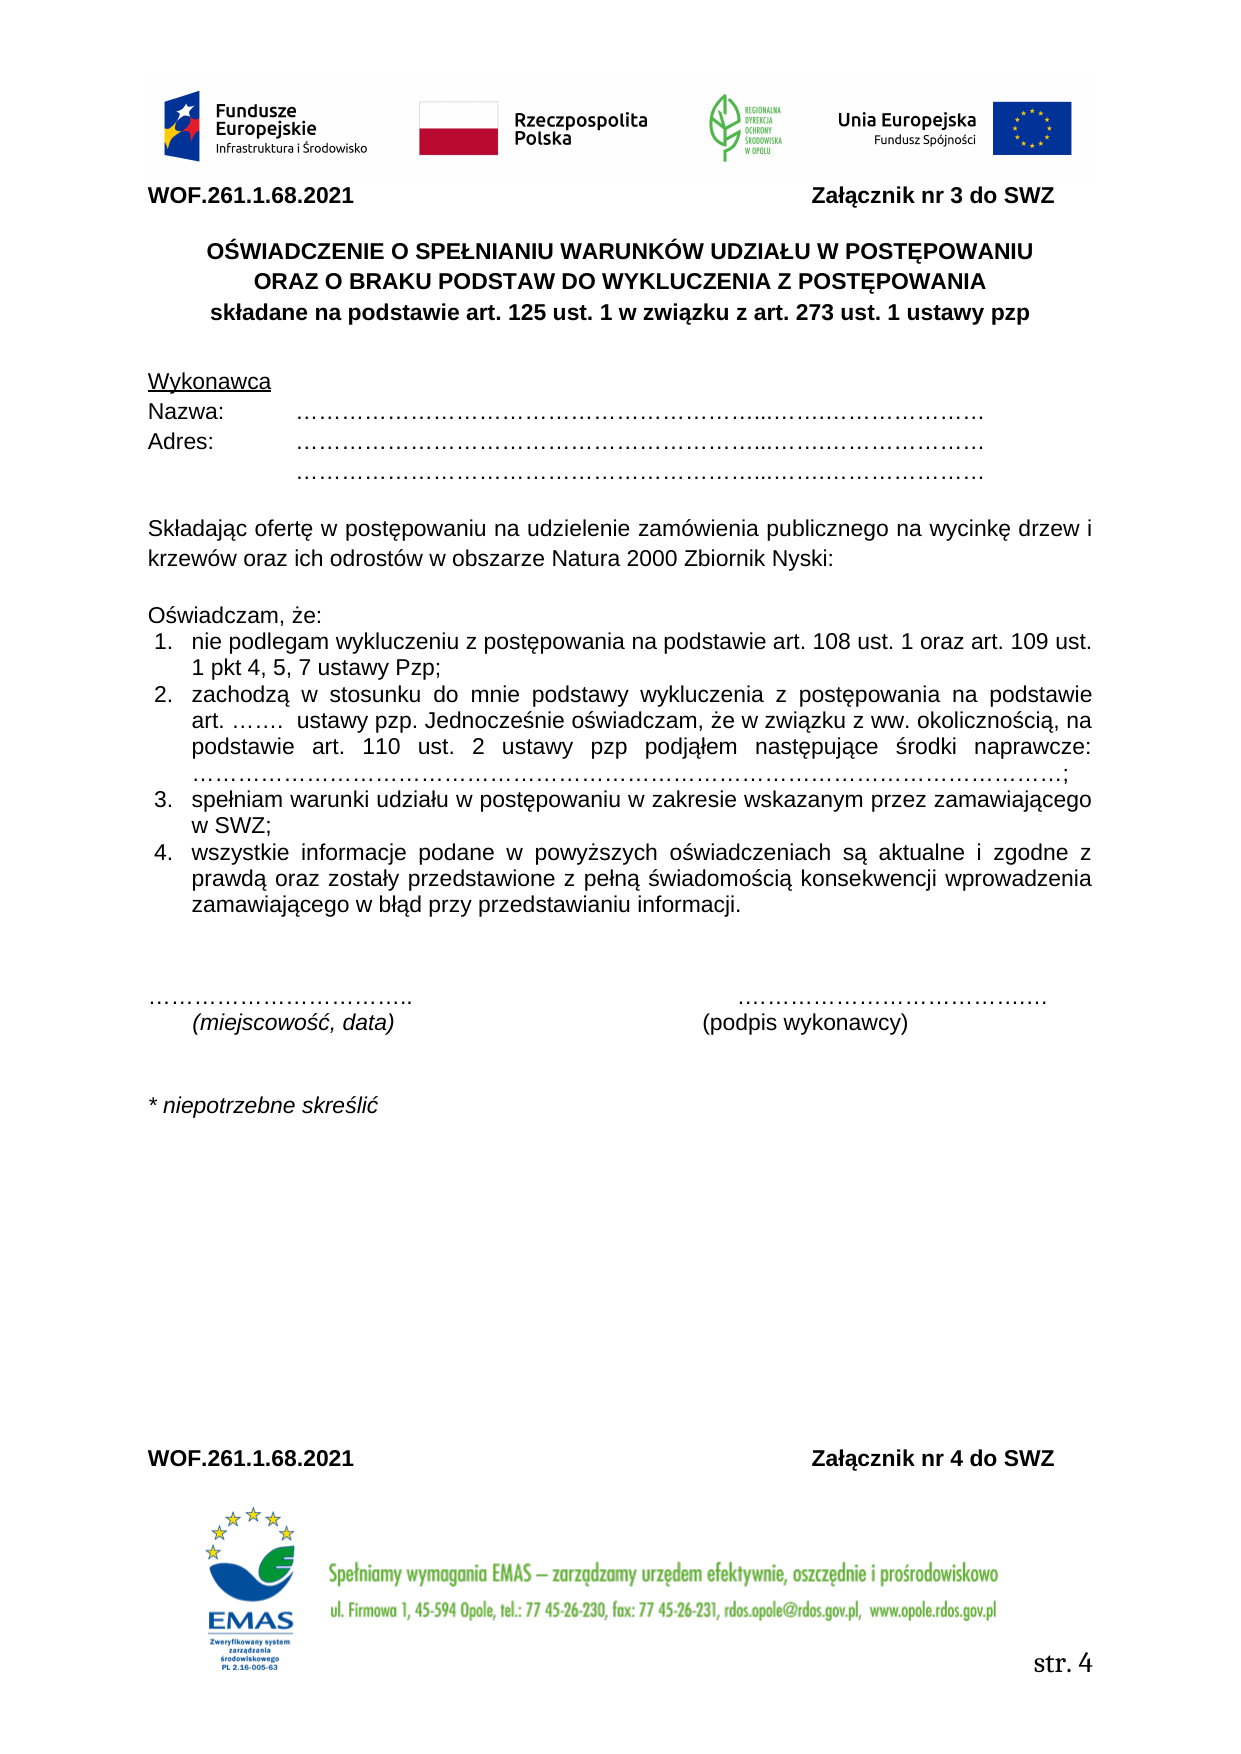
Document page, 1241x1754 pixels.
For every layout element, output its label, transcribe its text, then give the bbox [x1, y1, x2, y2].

text Oświadczam, że: [148, 602, 1093, 628]
text (miejscowość, data) (podpis wykonawcy) [148, 1009, 1093, 1036]
list nie podlegam wykluczeniu z postępowania na podstawie art. 108 ust. 1 oraz art. 109 ust. 1 pkt 4, 5, 7 ustawy Pzp; [154, 628, 1093, 681]
picture [205, 1506, 1034, 1673]
text * niepotrzebne skreślić [148, 1092, 1093, 1119]
text Nazwa: ……………………………………………………...…….………………… [148, 398, 1093, 424]
text Wykonawca [148, 368, 1093, 394]
text …………………………….. .……………………………….… [148, 983, 1093, 1009]
text WOF.261.1.68.2021 Załącznik nr 4 do SWZ [148, 1445, 1093, 1472]
text składane na podstawie art. 125 ust. 1 w związku z art. 273 ust. 1 ustawy pzp [148, 298, 1093, 325]
text Składając ofertę w postępowaniu na udzielenie zamówienia publicznego na wycinkę drzew i krzewów oraz ich odrostów w obszarze Natura 2000 Zbiornik Nyski: [148, 515, 1093, 571]
text Adres: ……………………………………………………...…….………………… [148, 428, 1093, 454]
list spełniam warunki udziału w postępowaniu w zakresie wskazanym przez zamawiającego w SWZ; [154, 786, 1093, 839]
text WOF.261.1.68.2021 Załącznik nr 3 do SWZ [148, 182, 1093, 208]
list wszystkie informacje podane w powyższych oświadczeniach są aktualne i zgodne z prawdą oraz zostały przedstawione z pełną świadomością konsekwencji wprowadzenia zamawiającego w błąd przy przedstawianiu informacji. [154, 839, 1093, 918]
text OŚWIADCZENIE O SPEŁNIANIU WARUNKÓW UDZIAŁU W POSTĘPOWANIU [148, 238, 1093, 264]
picture [147, 73, 1093, 182]
list zachodzą w stosunku do mnie podstawy wykluczenia z postępowania na podstawie art. ……. ustawy pzp. Jednocześnie oświadczam, że w związku z ww. okolicznością, na podstawie art. 110 ust. 2 ustawy pzp podjąłem następujące środki naprawcze: ……………………………………………………………………………………………………; [154, 681, 1093, 786]
text ……………………………………………………...…….………………… [221, 458, 1093, 484]
text ORAZ O BRAKU PODSTAW DO WYKLUCZENIA Z POSTĘPOWANIA [148, 268, 1093, 295]
